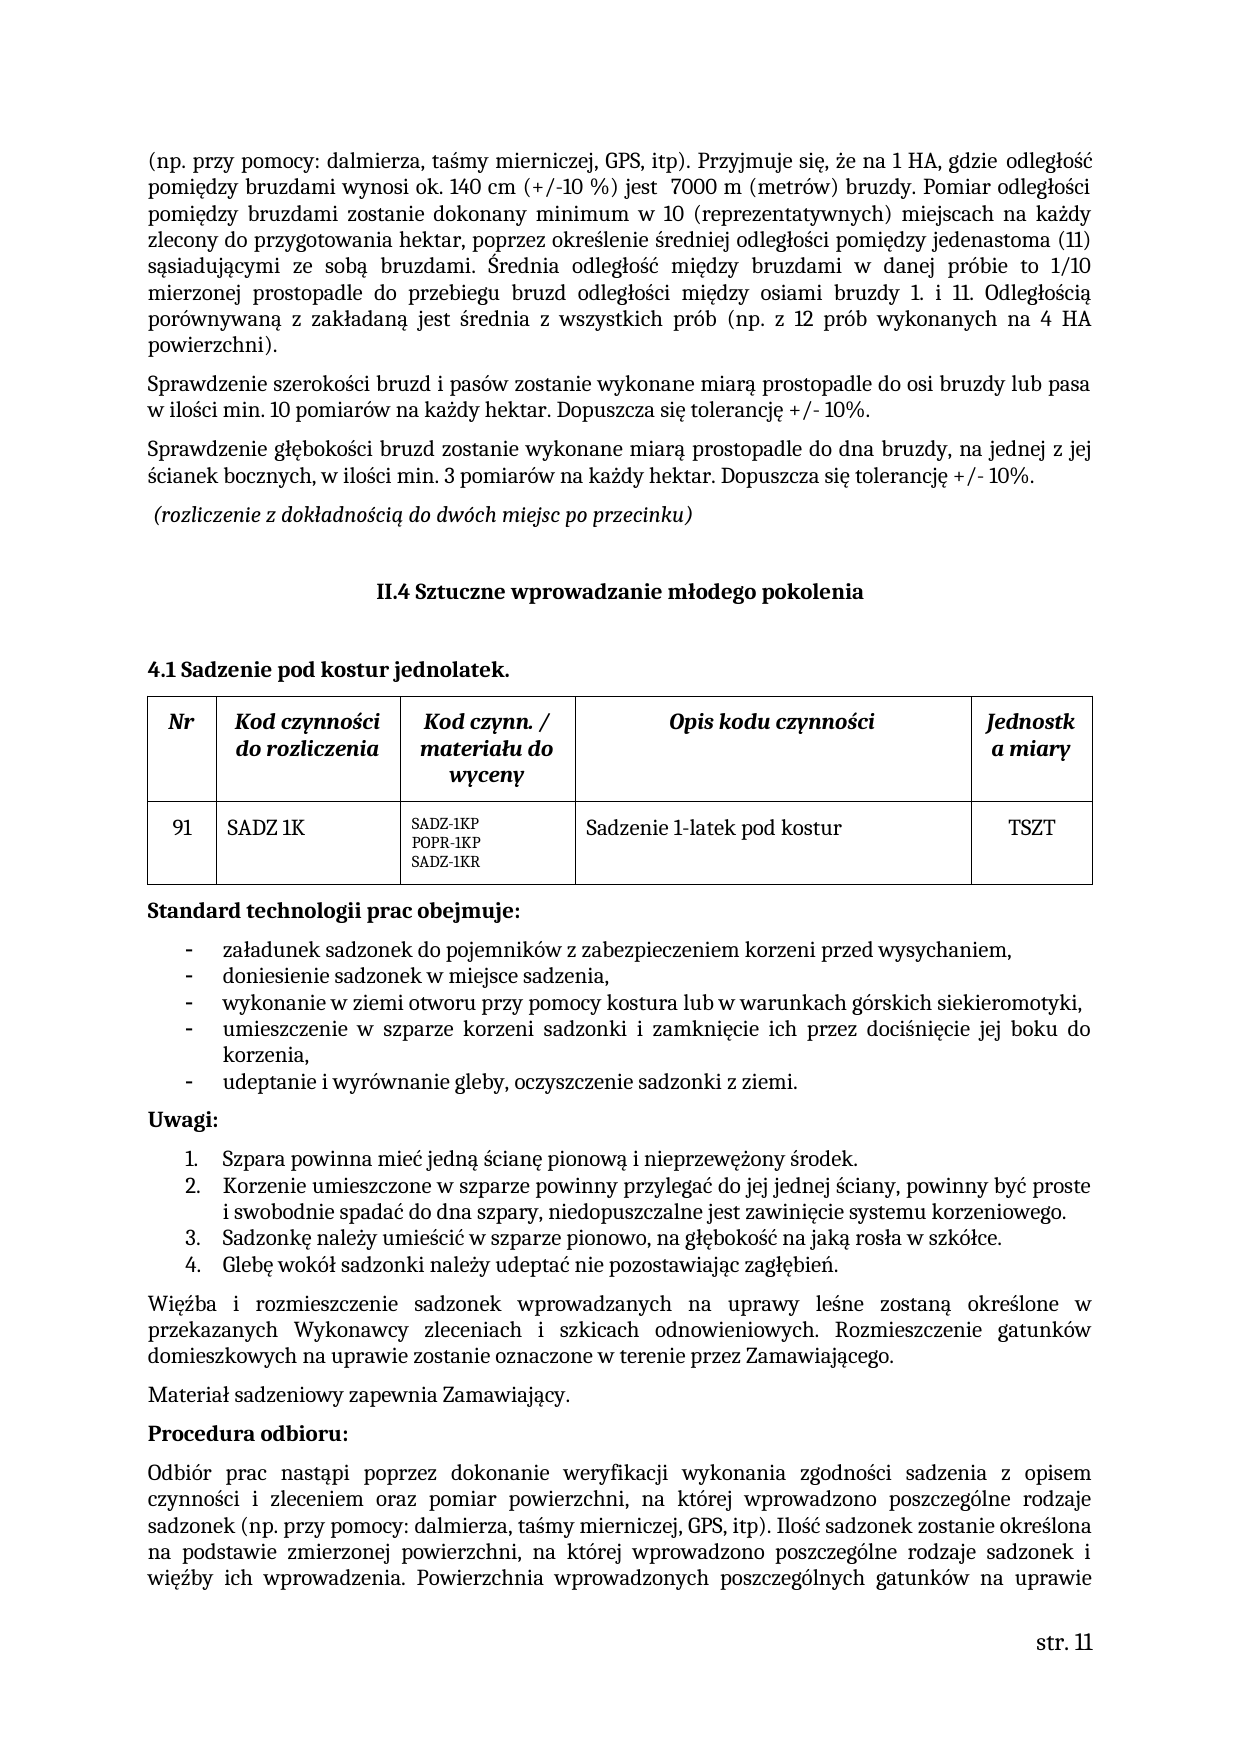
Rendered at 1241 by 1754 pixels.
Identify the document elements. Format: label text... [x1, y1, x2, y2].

list umieszczenie w szparze korzeni sadzonki i zamknięcie ich przez dociśnięcie jej boku do korzenia, [185, 1016, 1093, 1068]
table_header Jednostka miary [972, 697, 1092, 801]
list Glebę wokół sadzonki należy udeptać nie pozostawiając zagłębień. [185, 1252, 1093, 1278]
text 4.1 Sadzenie pod kostur jednolatek. [148, 657, 1093, 683]
text Materiał sadzeniowy zapewnia Zamawiający. [148, 1382, 1093, 1408]
table_cell TSZT [972, 802, 1092, 884]
text (rozliczenie z dokładnością do dwóch miejsc po przecinku) [148, 501, 1093, 528]
table_cell SADZ 1K [217, 802, 400, 884]
list Szpara powinna mieć jedną ścianę pionową i nieprzewężony środek. [185, 1146, 1093, 1172]
table_cell SADZ-1KP POPR-1KP SADZ-1KR [401, 802, 575, 884]
list Korzenie umieszczone w szparze powinny przylegać do jej jednej ściany, powinny być proste i swobodnie spadać do dna szpary, niedopuszczalne jest zawinięcie systemu korzeniowego. [185, 1172, 1093, 1225]
text Więźba i rozmieszczenie sadzonek wprowadzanych na uprawy leśne zostaną określone w przekazanych Wykonawcy zleceniach i szkicach odnowieniowych. Rozmieszczenie gatunków domieszkowych na uprawie zostanie oznaczone w terenie przez Zamawiającego. [148, 1290, 1093, 1369]
text II.4 Sztuczne wprowadzanie młodego pokolenia [148, 579, 1093, 605]
table_header Opis kodu czynności [576, 697, 971, 801]
table_header Nr [148, 697, 216, 801]
list Sadzonkę należy umieścić w szparze pionowo, na głębokość na jaką rosła w szkółce. [185, 1225, 1093, 1252]
text Procedura odbioru: [148, 1421, 1093, 1447]
text Sprawdzenie głębokości bruzd zostanie wykonane miarą prostopadle do dna bruzdy, na jednej z jej ścianek bocznych, w ilości min. 3 pomiarów na każdy hektar. Dopuszcza się tolerancję +/- 10%. [148, 436, 1093, 489]
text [148, 1460, 1093, 1591]
list udeptanie i wyrównanie gleby, oczyszczenie sadzonki z ziemi. [185, 1068, 1093, 1095]
text Sprawdzenie szerokości bruzd i pasów zostanie wykonane miarą prostopadle do osi bruzdy lub pasa w ilości min. 10 pomiarów na każdy hektar. Dopuszcza się tolerancję +/- 10%. [148, 371, 1093, 424]
table_cell Sadzenie 1-latek pod kostur [576, 802, 971, 884]
table_cell 91 [148, 802, 216, 884]
list wykonanie w ziemi otworu przy pomocy kostura lub w warunkach górskich siekieromotyki, [185, 989, 1093, 1016]
text Standard technologii prac obejmuje: [148, 898, 1093, 924]
list załadunek sadzonek do pojemników z zabezpieczeniem korzeni przed wysychaniem, [185, 937, 1093, 963]
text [148, 148, 1093, 358]
list doniesienie sadzonek w miejsce sadzenia, [185, 963, 1093, 989]
table_header Kod czynn. / materiału do wyceny [401, 697, 575, 801]
table_header Kod czynności do rozliczenia [217, 697, 400, 801]
text Uwagi: [148, 1107, 1093, 1134]
